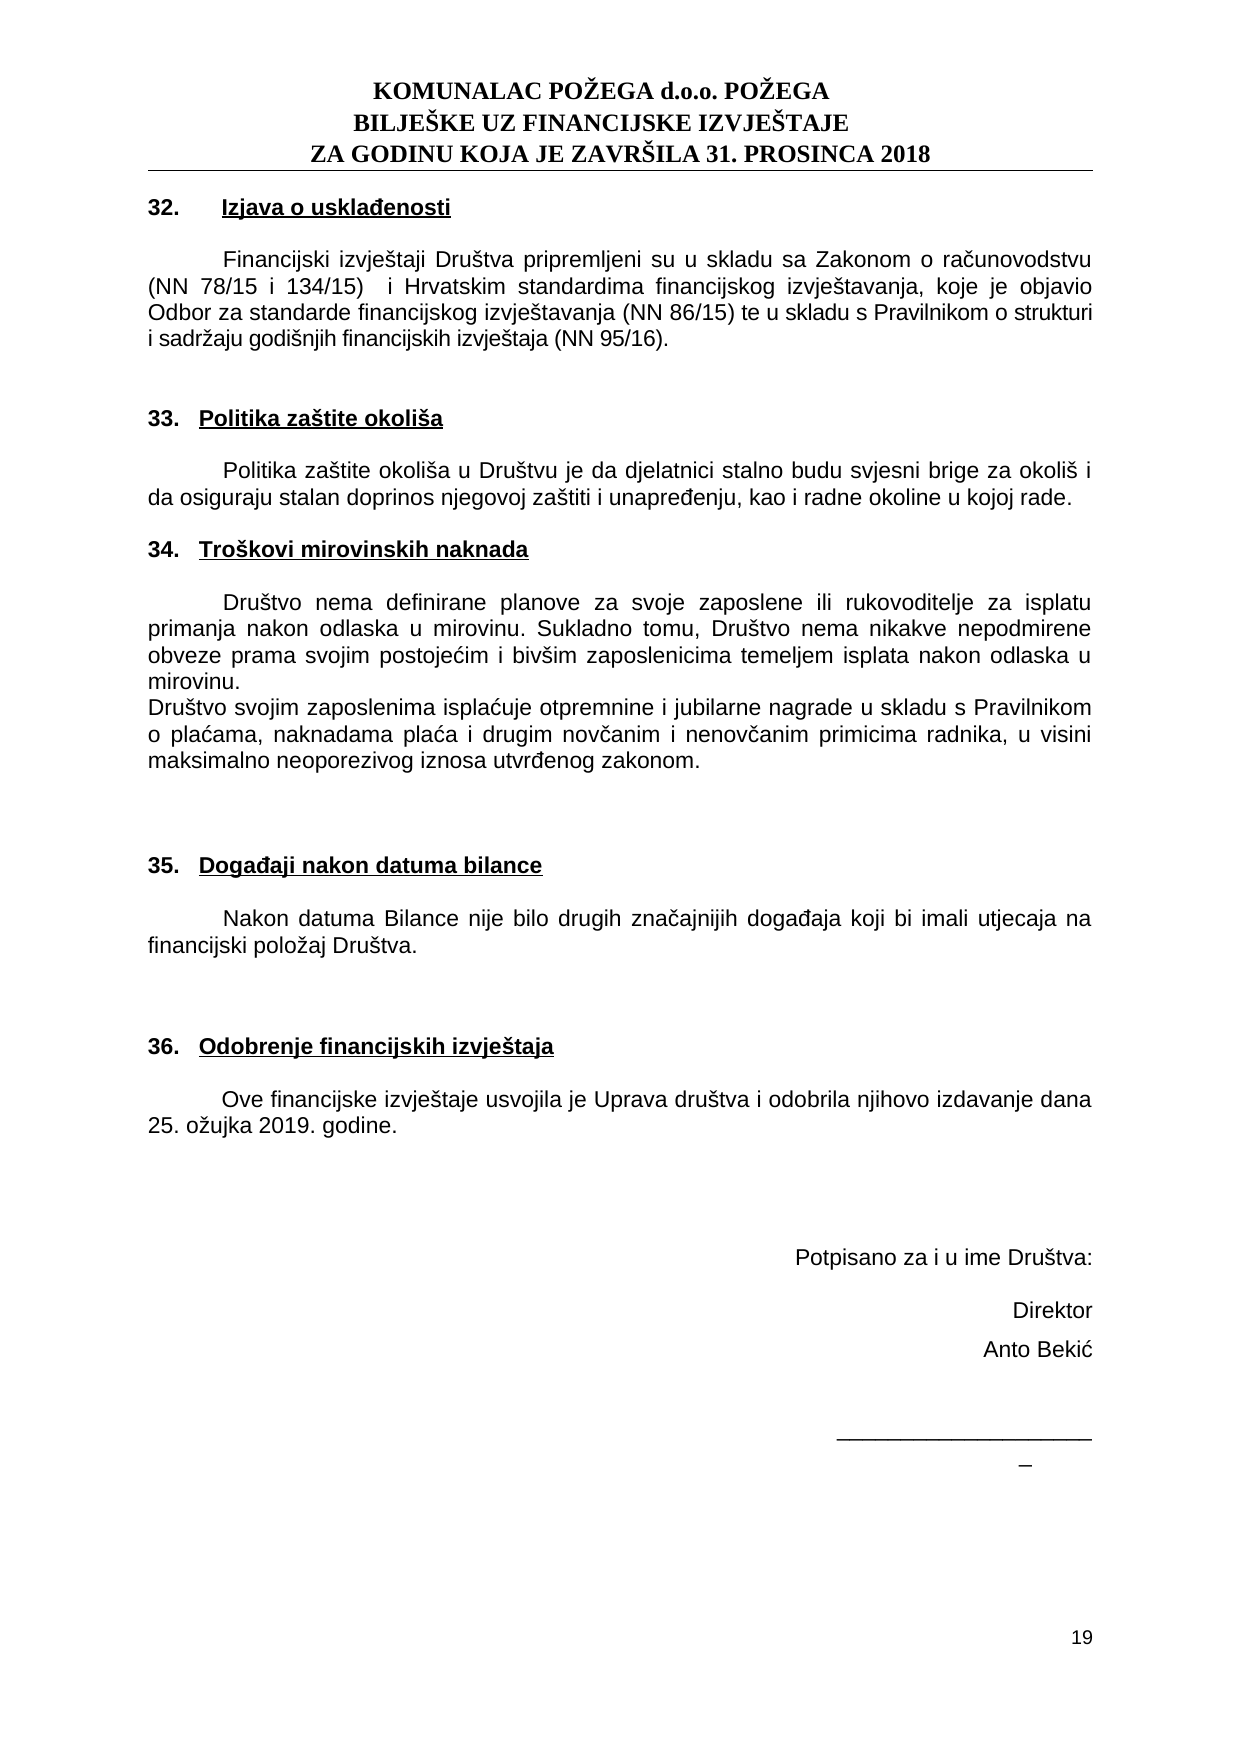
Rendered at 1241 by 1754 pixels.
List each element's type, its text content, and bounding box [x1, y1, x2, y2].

text Ove financijske izvještaje usvojila je Uprava društva i odobrila njihovo izdavanje dana 25. ožujka 2019. godine. [148, 1086, 1093, 1139]
text 32. Izjava o usklađenosti [148, 194, 1093, 220]
text Nakon datuma Bilance nije bilo drugih značajnijih događaja koji bi imali utjecaja na financijski položaj Društva. [148, 905, 1093, 958]
text 34. Troškovi mirovinskih naknada [148, 536, 1093, 563]
text Direktor [148, 1297, 1093, 1323]
text Društvo nema definirane planove za svoje zaposlene ili rukovoditelje za isplatu primanja nakon odlaska u mirovinu. Sukladno tomu, Društvo nema nikakve nepodmirene obveze prama svojim postojećim i bivšim zaposlenicima temeljem isplata nakon odlaska u mirovinu. [148, 589, 1093, 694]
text Potpisano za i u ime Društva: [148, 1244, 1093, 1271]
text 33. Politika zaštite okoliša [148, 404, 1093, 431]
text 35. Događaji nakon datuma bilance [148, 852, 1093, 879]
text Politika zaštite okoliša u Društvu je da djelatnici stalno budu svjesni brige za okoliš i da osiguraju stalan doprinos njegovoj zaštiti i unapređenju, kao i radne okoline u kojoj rade. [148, 457, 1093, 510]
text Anto Bekić [148, 1336, 1093, 1363]
text Financijski izvještaji Društva pripremljeni su u skladu sa Zakonom o računovodstvu (NN 78/15 i 134/15) i Hrvatskim standardima financijskog izvještavanja, koje je objavio Odbor za standarde financijskog izvještavanja (NN 86/15) te u skladu s Pravilnikom o strukturi i sadržaju godišnjih financijskih izvještaja (NN 95/16). [148, 246, 1093, 352]
text 36. Odobrenje financijskih izvještaja [148, 1033, 1093, 1060]
text Društvo svojim zaposlenima isplaćuje otpremnine i jubilarne nagrade u skladu s Pravilnikom o plaćama, naknadama plaća i drugim novčanim i nenovčanim primicima radnika, u visini maksimalno neoporezivog iznosa utvrđenog zakonom. [148, 694, 1093, 773]
text _____________________ [148, 1415, 1093, 1467]
